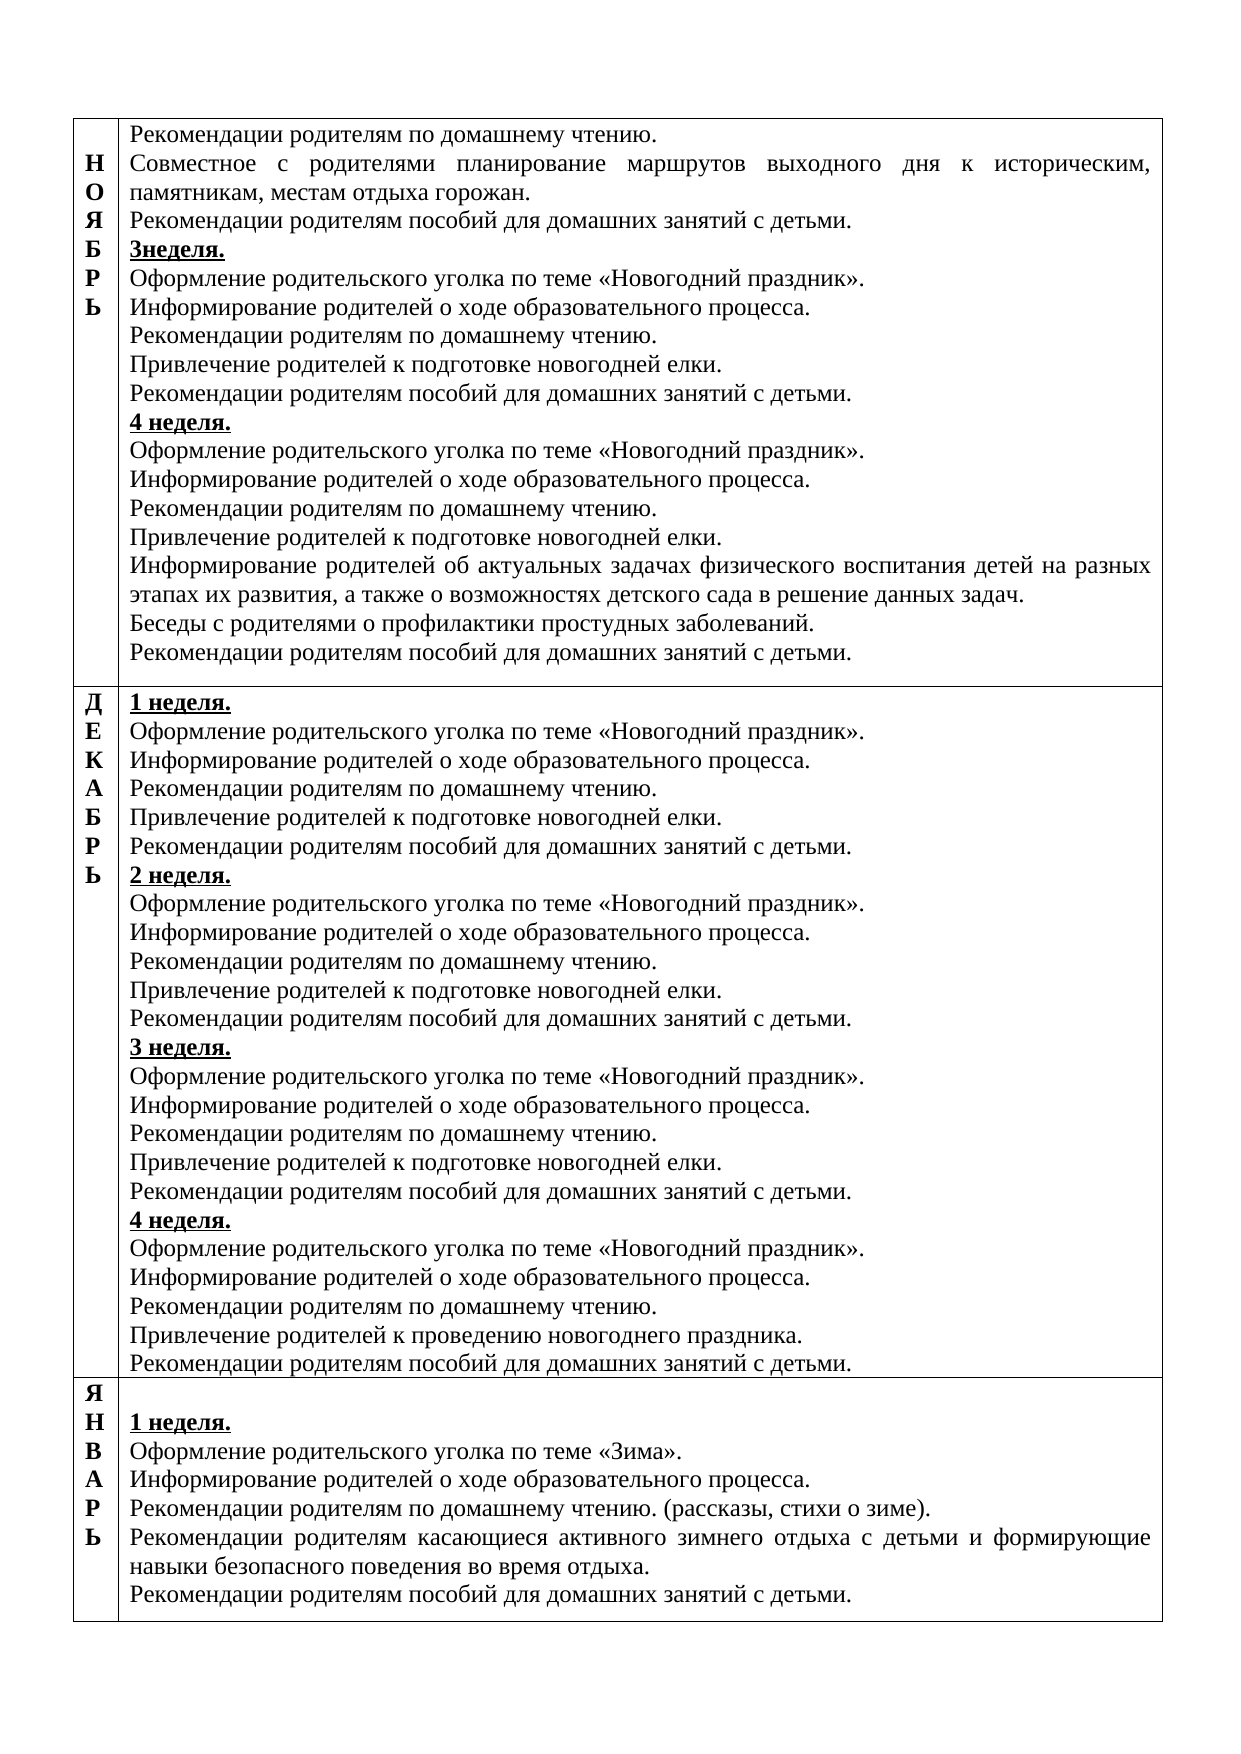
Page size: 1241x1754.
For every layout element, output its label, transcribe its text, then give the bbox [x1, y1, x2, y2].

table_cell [74, 119, 118, 686]
table_cell Д Е К А Б Р Ь [74, 687, 118, 1377]
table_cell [119, 119, 1162, 686]
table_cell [74, 1378, 118, 1621]
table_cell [119, 1378, 1162, 1621]
table_cell 1 неделя. Оформление родительского уголка по теме «Новогодний праздник». Информирование родителей о ходе образовательного процесса. Рекомендации родителям по домашнему чтению. Привлечение родителей к подготовке новогодней елки. Рекомендации родителям пособий для домашних занятий с детьми. 2 неделя. Оформление родительского уголка по теме «Новогодний праздник». Информирование родителей о ходе образовательного процесса. Рекомендации родителям по домашнему чтению. Привлечение родителей к подготовке новогодней елки. Рекомендации родителям пособий для домашних занятий с детьми. 3 неделя. Оформление родительского уголка по теме «Новогодний праздник». Информирование родителей о ходе образовательного процесса. Рекомендации родителям по домашнему чтению. Привлечение родителей к подготовке новогодней елки. Рекомендации родителям пособий для домашних занятий с детьми. 4 неделя. Оформление родительского уголка по теме «Новогодний праздник». Информирование родителей о ходе образовательного процесса. Рекомендации родителям по домашнему чтению. Привлечение родителей к проведению новогоднего праздника. Рекомендации родителям пособий для домашних занятий с детьми. [119, 687, 1162, 1377]
